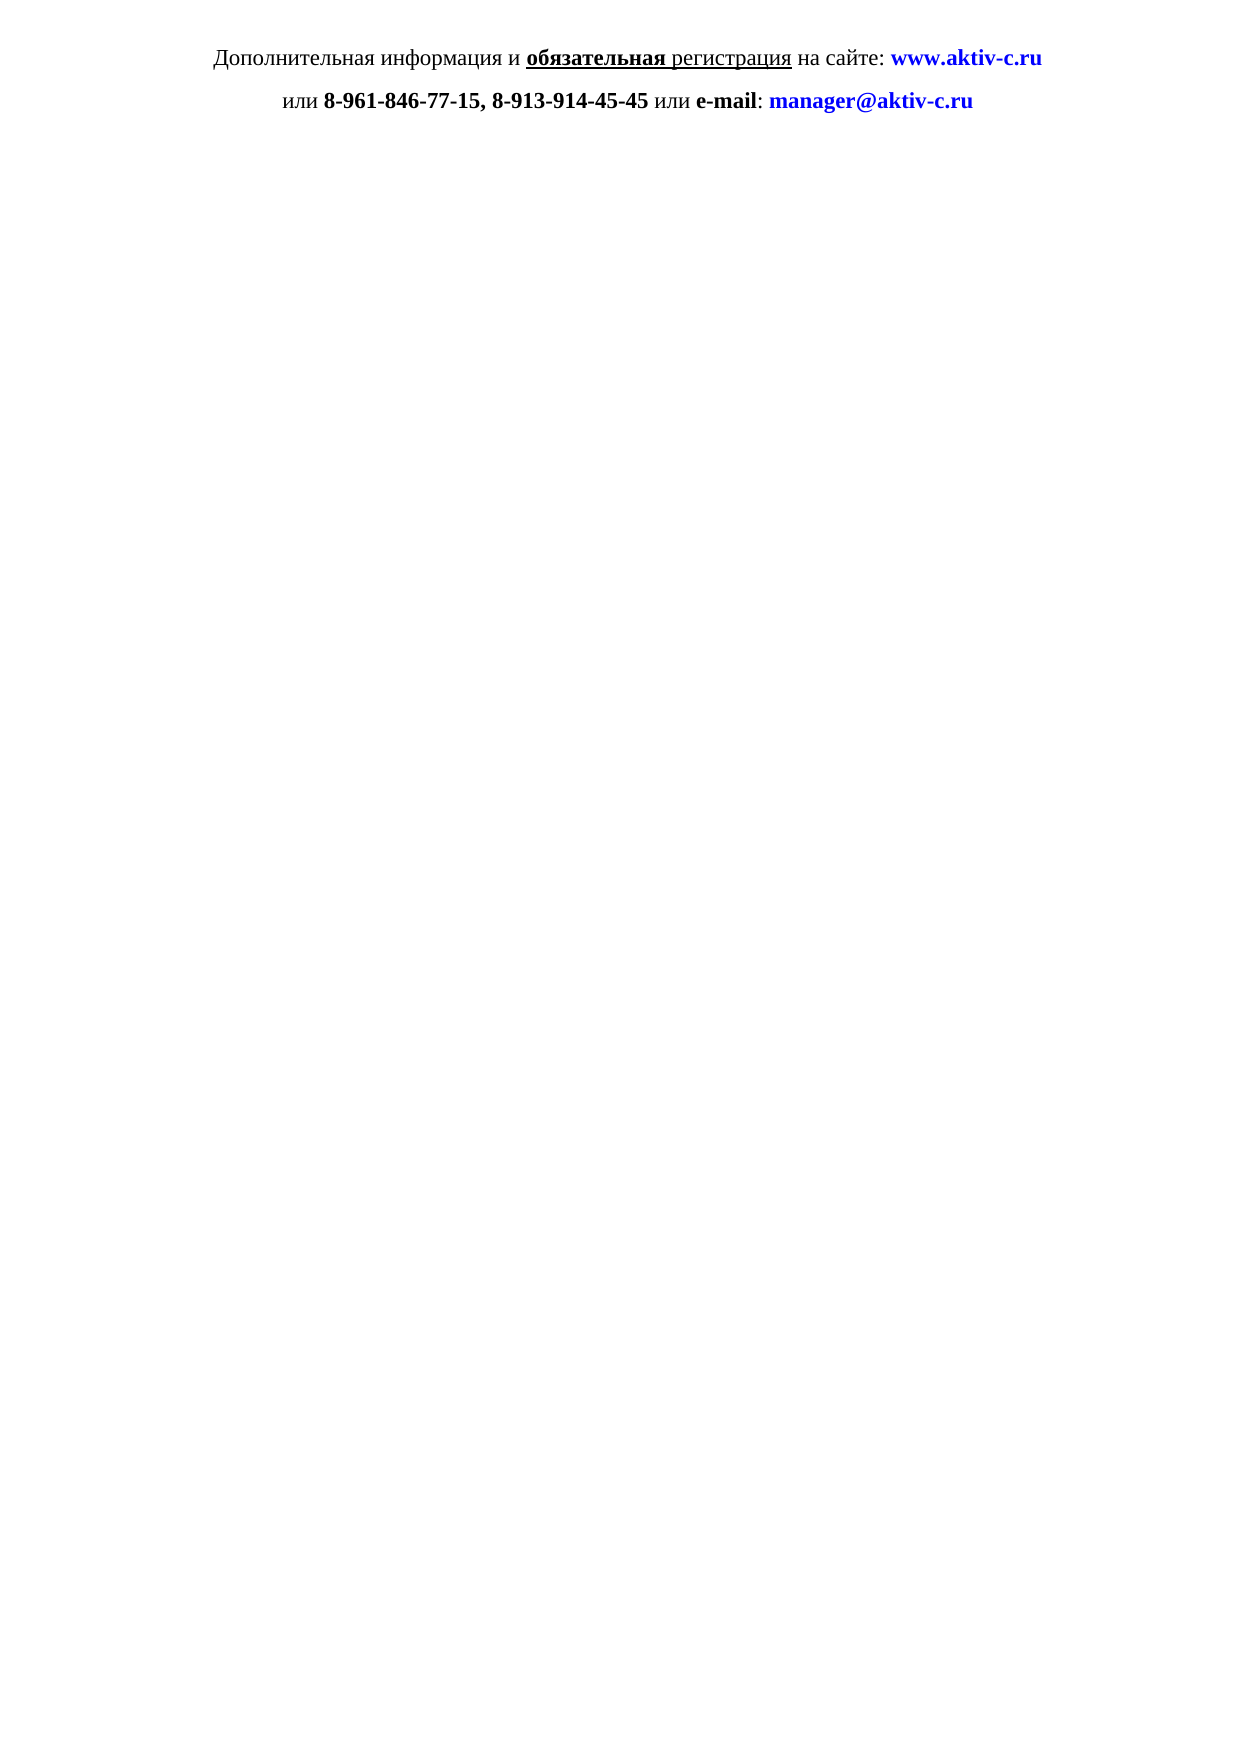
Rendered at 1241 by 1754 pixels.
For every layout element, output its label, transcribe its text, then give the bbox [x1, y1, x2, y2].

text или 8-961-846-77-15, 8-913-914-45-45 или e-mail: manager@aktiv-c.ru [59, 87, 1196, 114]
text Дополнительная информация и обязательная регистрация на сайте: www.aktiv-c.ru [59, 44, 1196, 71]
